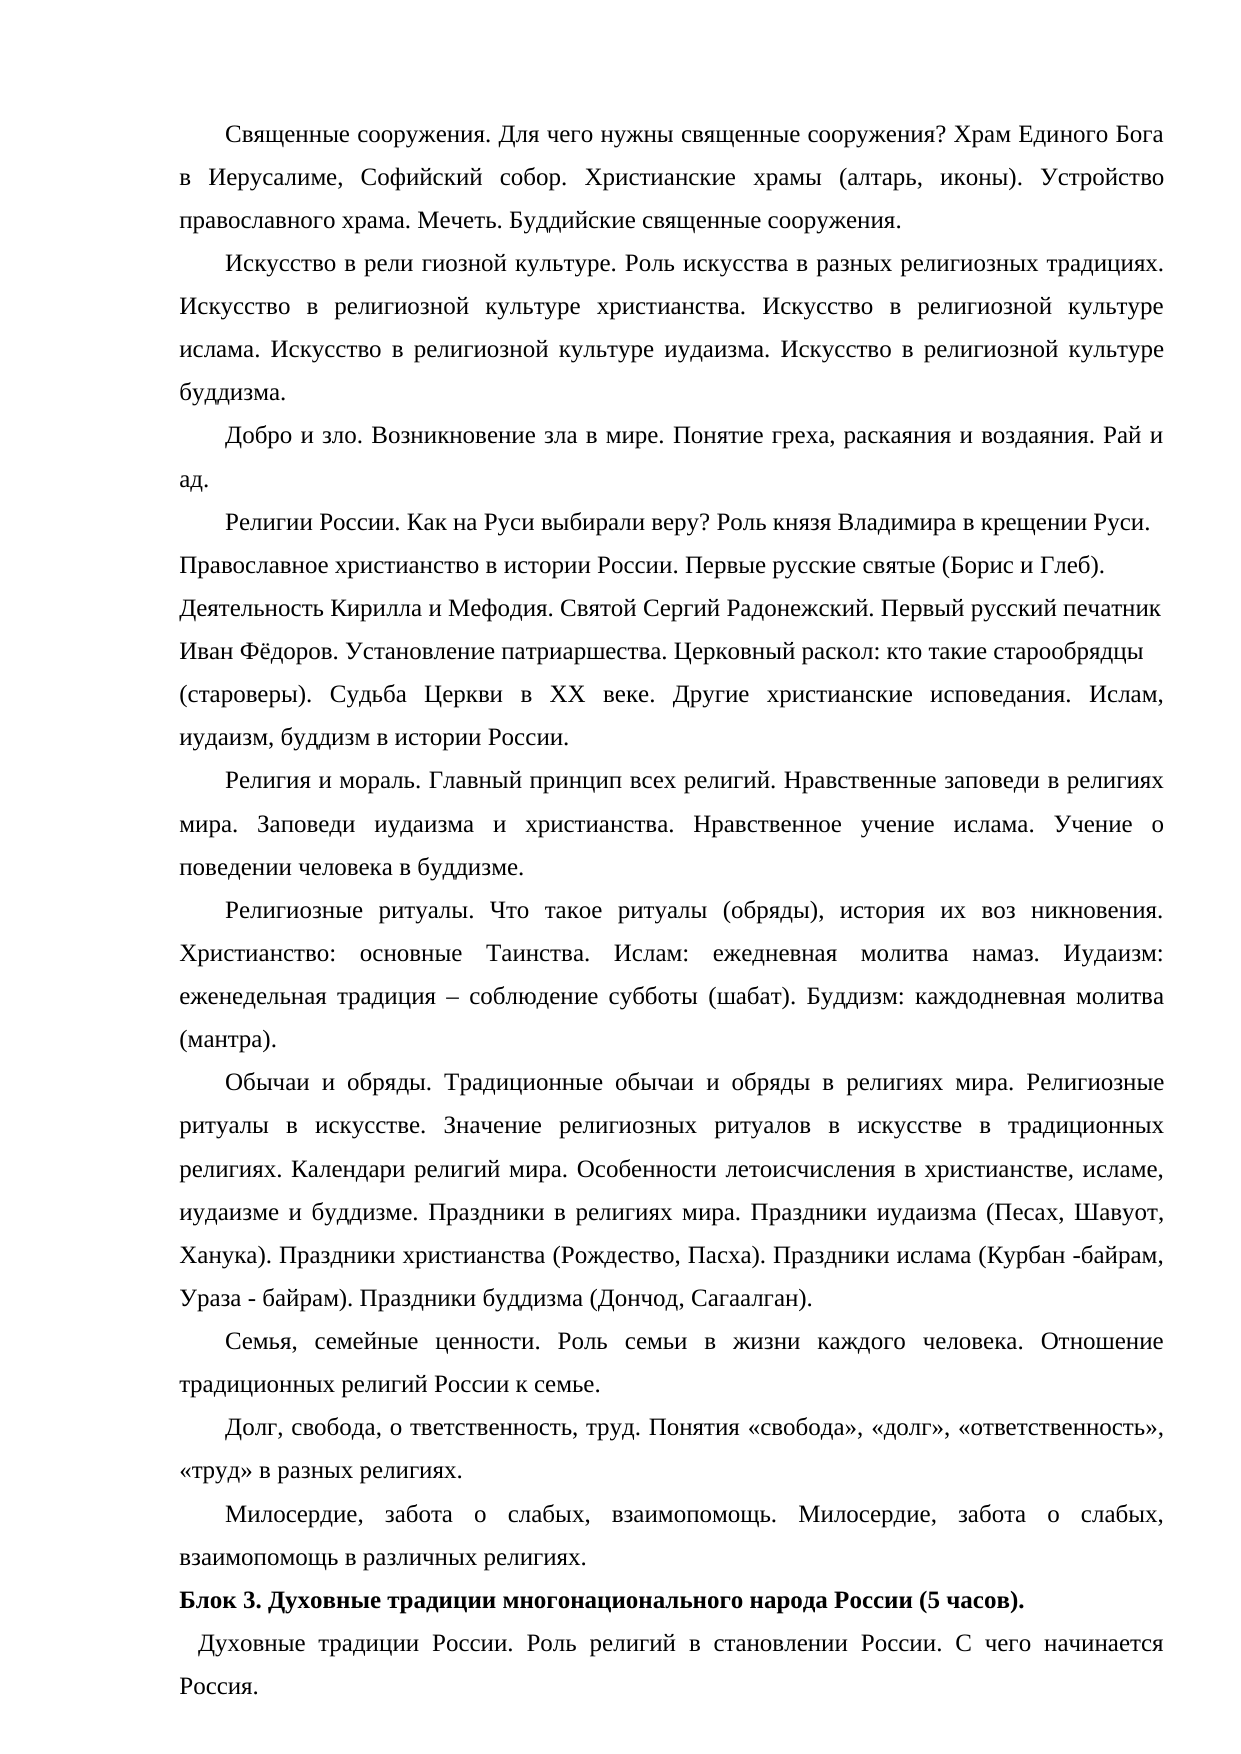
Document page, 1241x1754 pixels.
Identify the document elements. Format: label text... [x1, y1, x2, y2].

text Деятельность Кирилла и Мефодия. Святой Сергий Радонежский. Первый русский печатник [179, 593, 1165, 622]
text (староверы). Судьба Церкви в XX веке. Другие христианские исповедания. Ислам, иудаизм, буддизм в истории России. [179, 679, 1165, 751]
text Духовные традиции России. Роль религий в становлении России. С чего начинается Россия. [179, 1628, 1165, 1700]
text Семья, семейные ценности. Роль семьи в жизни каждого человека. Отношение традиционных религий России к семье. [179, 1326, 1165, 1398]
text Иван Фёдоров. Установление патриаршества. Церковный раскол: кто такие старообрядцы [179, 636, 1165, 665]
text Добро и зло. Возникновение зла в мире. Понятие греха, раскаяния и воздаяния. Рай и ад. [179, 421, 1165, 492]
text Религиозные ритуалы. Что такое ритуалы (обряды), история их воз никновения. Христианство: основные Таинства. Ислам: ежедневная молитва намаз. Иудаизм: еженедельная традиция – соблюдение субботы (шабат). Буддизм: каждодневная молитва (мантра). [179, 895, 1165, 1053]
text Религия и мораль. Главный принцип всех религий. Нравственные заповеди в религиях мира. Заповеди иудаизма и христианства. Нравственное учение ислама. Учение о поведении человека в буддизме. [179, 766, 1165, 881]
text Искусство в рели гиозной культуре. Роль искусства в разных религиозных традициях. Искусство в религиозной культуре христианства. Искусство в религиозной культуре ислама. Искусство в религиозной культуре иудаизма. Искусство в религиозной культуре буддизма. [179, 248, 1165, 406]
text Обычаи и обряды. Традиционные обычаи и обряды в религиях мира. Религиозные ритуалы в искусстве. Значение религиозных ритуалов в искусстве в традиционных религиях. Календари религий мира. Особенности летоисчисления в христианстве, исламе, иудаизме и буддизме. Праздники в религиях мира. Праздники иудаизма (Песах, Шавуот, Ханука). Праздники христианства (Рождество, Пасха). Праздники ислама (Курбан -байрам, Ураза - байрам). Праздники буддизма (Дончод, Сагаалган). [179, 1067, 1165, 1312]
text Священные сооружения. Для чего нужны священные сооружения? Храм Единого Бога в Иерусалиме, Софийский собор. Христианские храмы (алтарь, иконы). Устройство православного храма. Мечеть. Буддийские священные сооружения. [179, 119, 1165, 234]
text Религии России. Как на Руси выбирали веру? Роль князя Владимира в крещении Руси. [179, 507, 1165, 536]
text Долг, свобода, о тветственность, труд. Понятия «свобода», «долг», «ответственность», «труд» в разных религиях. [179, 1412, 1165, 1484]
text Блок 3. Духовные традиции многонационального народа России (5 часов). [179, 1585, 1165, 1614]
text Милосердие, забота о слабых, взаимопомощь. Милосердие, забота о слабых, взаимопомощь в различных религиях. [179, 1499, 1165, 1571]
text Православное христианство в истории России. Первые русские святые (Борис и Глеб). [179, 550, 1165, 579]
